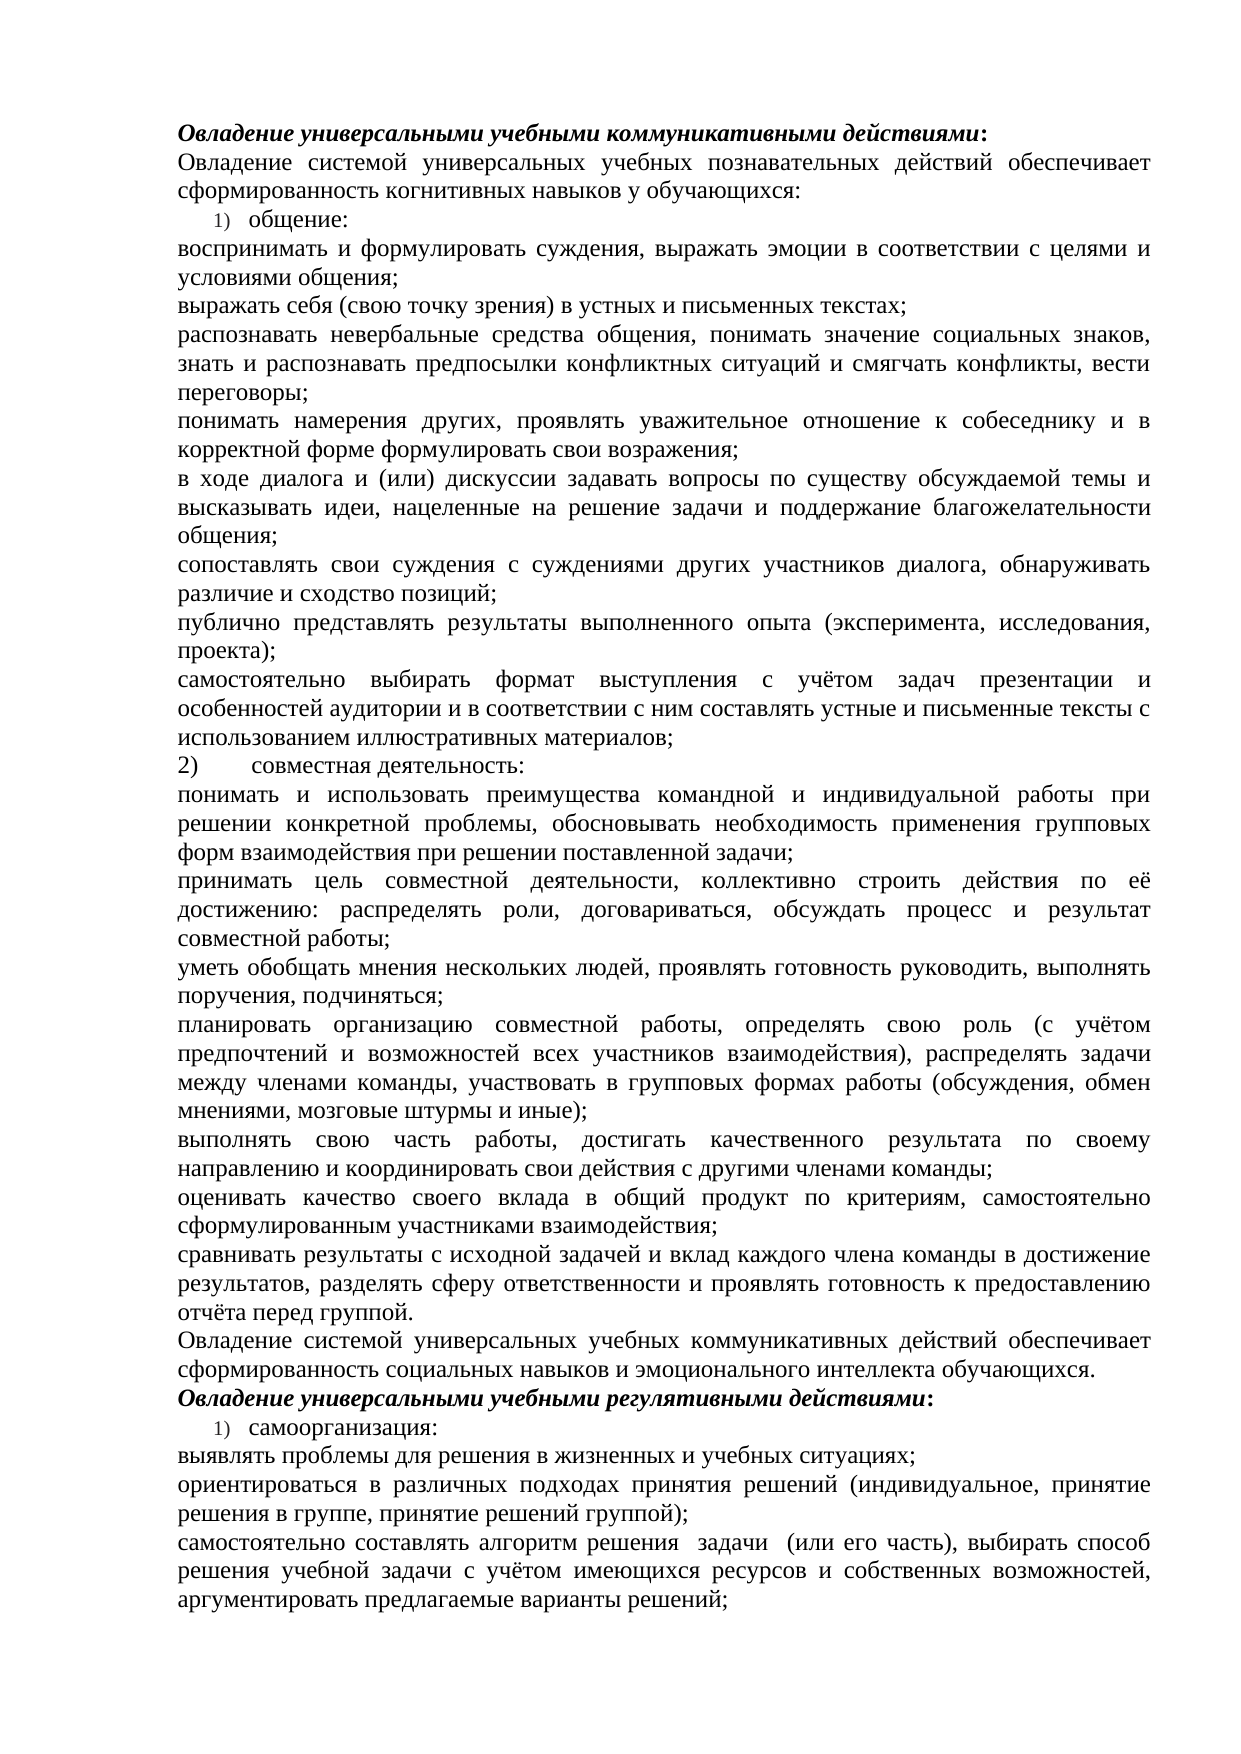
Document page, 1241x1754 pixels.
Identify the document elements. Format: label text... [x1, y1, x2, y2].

text оценивать качество своего вклада в общий продукт по критериям, самостоятельно сформулированным участниками взаимодействия; [177, 1182, 1152, 1239]
text самостоятельно выбирать формат выступления с учётом задач презентации и особенностей аудитории и в соответствии с ним составлять устные и письменные тексты с использованием иллюстративных материалов; [177, 664, 1152, 751]
list самоорганизация: [213, 1412, 1152, 1441]
text распознавать невербальные средства общения, понимать значение социальных знаков, знать и распознавать предпосылки конфликтных ситуаций и смягчать конфликты, вести переговоры; [177, 319, 1152, 406]
text в ходе диалога и (или) дискуссии задавать вопросы по существу обсуждаемой темы и высказывать идеи, нацеленные на решение задачи и поддержание благожелательности общения; [177, 463, 1152, 549]
text понимать намерения других, проявлять уважительное отношение к собеседнику и в корректной форме формулировать свои возражения; [177, 406, 1152, 463]
text выявлять проблемы для решения в жизненных и учебных ситуациях; [177, 1441, 1152, 1469]
text публично представлять результаты выполненного опыта (эксперимента, исследования, проекта); [177, 607, 1152, 664]
text Овладение системой универсальных учебных познавательных действий обеспечивает сформированность когнитивных навыков у обучающихся: [177, 147, 1152, 204]
text самостоятельно составлять алгоритм решения задачи (или его часть), выбирать способ решения учебной задачи с учётом имеющихся ресурсов и собственных возможностей, аргументировать предлагаемые варианты решений; [177, 1527, 1152, 1613]
text 2) совместная деятельность: [177, 751, 1152, 779]
text уметь обобщать мнения нескольких людей, проявлять готовность руководить, выполнять поручения, подчиняться; [177, 952, 1152, 1009]
text понимать и использовать преимущества командной и индивидуальной работы при решении конкретной проблемы, обосновывать необходимость применения групповых форм взаимодействия при решении поставленной задачи; [177, 779, 1152, 866]
text Овладение универсальными учебными коммуникативными действиями: [177, 118, 1152, 147]
text выражать себя (свою точку зрения) в устных и письменных текстах; [177, 291, 1152, 319]
text Овладение универсальными учебными регулятивными действиями: [177, 1383, 1152, 1412]
text сопоставлять свои суждения с суждениями других участников диалога, обнаруживать различие и сходство позиций; [177, 549, 1152, 607]
text воспринимать и формулировать суждения, выражать эмоции в соответствии с целями и условиями общения; [177, 233, 1152, 291]
text сравнивать результаты с исходной задачей и вклад каждого члена команды в достижение результатов, разделять сферу ответственности и проявлять готовность к предоставлению отчёта перед группой. [177, 1239, 1152, 1326]
list общение: [213, 204, 1152, 233]
text принимать цель совместной деятельности, коллективно строить действия по её достижению: распределять роли, договариваться, обсуждать процесс и результат совместной работы; [177, 866, 1152, 952]
text ориентироваться в различных подходах принятия решений (индивидуальное, принятие решения в группе, принятие решений группой); [177, 1469, 1152, 1527]
text планировать организацию совместной работы, определять свою роль (с учётом предпочтений и возможностей всех участников взаимодействия), распределять задачи между членами команды, участвовать в групповых формах работы (обсуждения, обмен мнениями, мозговые штурмы и иные); [177, 1009, 1152, 1124]
text выполнять свою часть работы, достигать качественного результата по своему направлению и координировать свои действия с другими членами команды; [177, 1124, 1152, 1182]
text Овладение системой универсальных учебных коммуникативных действий обеспечивает сформированность социальных навыков и эмоционального интеллекта обучающихся. [177, 1326, 1152, 1383]
